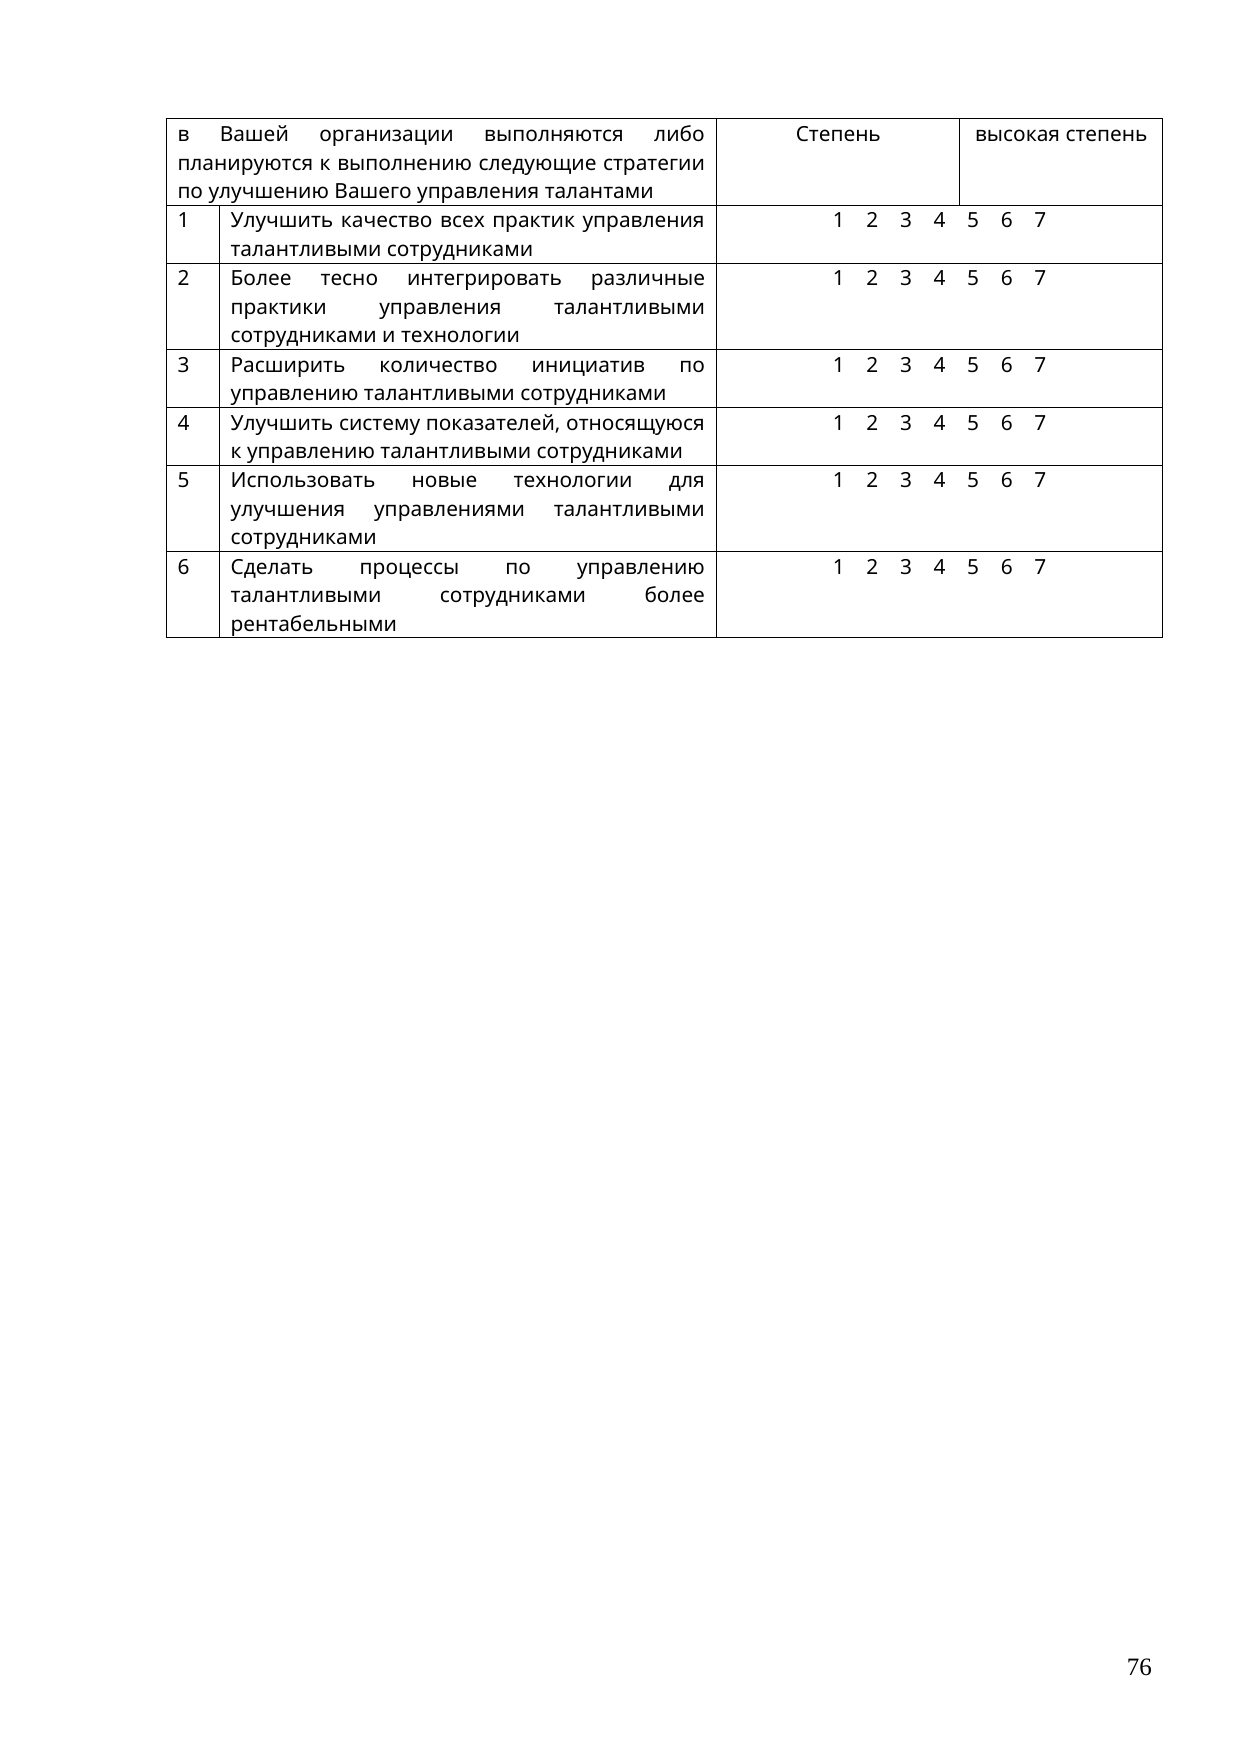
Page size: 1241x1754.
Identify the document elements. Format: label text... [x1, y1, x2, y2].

table_cell 1 2 3 4 5 6 7 [717, 350, 1162, 407]
table_cell 2 [167, 264, 219, 349]
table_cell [717, 119, 959, 204]
table_cell Более тесно интегрировать различные практики управления талантливыми сотрудниками и технологии [220, 264, 716, 349]
table_cell Улучшить систему показателей, относящуюся к управлению талантливыми сотрудниками [220, 408, 716, 464]
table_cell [960, 119, 1162, 204]
table_cell Улучшить качество всех практик управления талантливыми сотрудниками [220, 206, 716, 262]
table_cell 1 2 3 4 5 6 7 [717, 466, 1162, 551]
table_cell 5 [167, 466, 219, 551]
table_cell Расширить количество инициатив по управлению талантливыми сотрудниками [220, 350, 716, 407]
table_cell 3 [167, 350, 219, 407]
table_cell Сделать процессы по управлению талантливыми сотрудниками более рентабельными [220, 552, 716, 637]
table_cell 1 2 3 4 5 6 7 [717, 552, 1162, 637]
table_cell 1 [167, 206, 219, 262]
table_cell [167, 119, 716, 204]
table_cell 4 [167, 408, 219, 464]
table_cell 6 [167, 552, 219, 637]
table_cell 1 2 3 4 5 6 7 [717, 408, 1162, 464]
table_cell Использовать новые технологии для улучшения управлениями талантливыми сотрудниками [220, 466, 716, 551]
table_cell 1 2 3 4 5 6 7 [717, 206, 1162, 262]
table_cell 1 2 3 4 5 6 7 [717, 264, 1162, 349]
